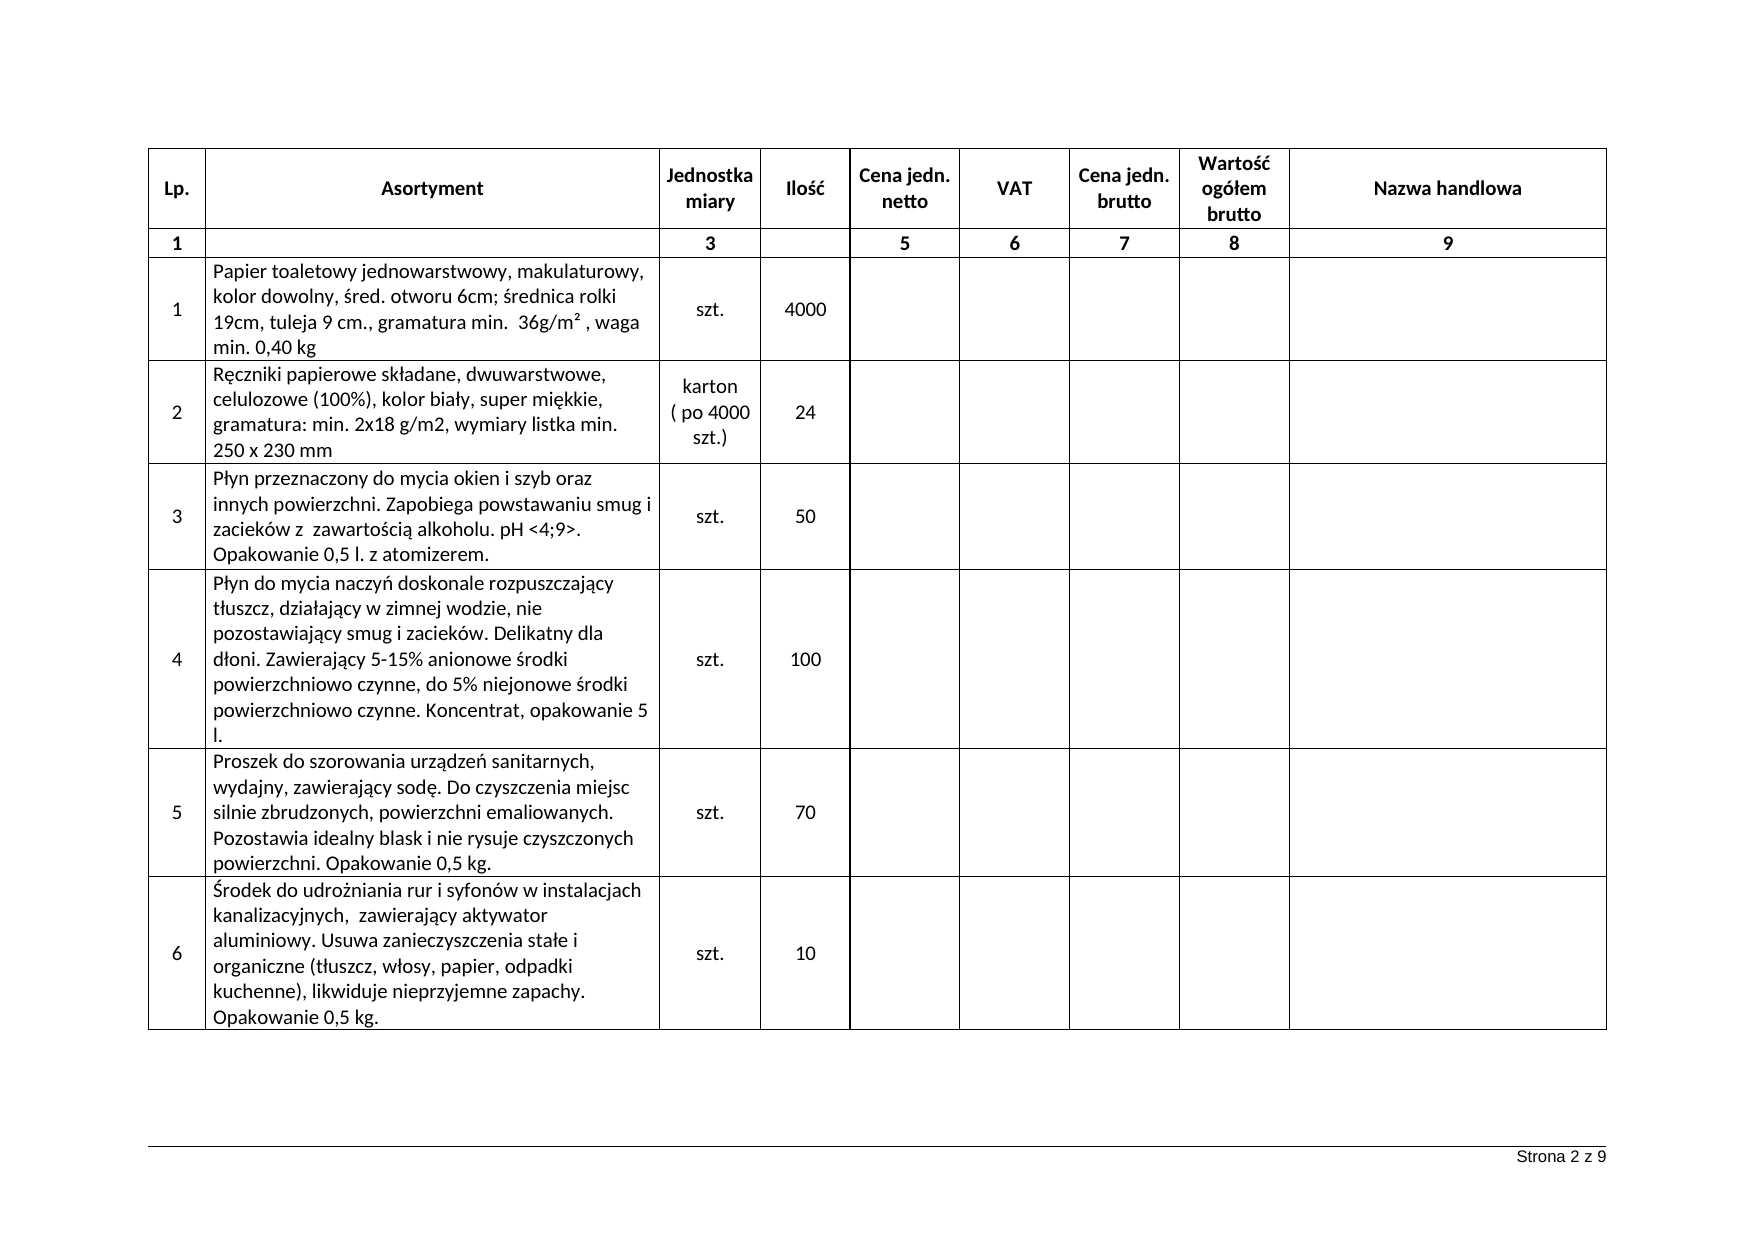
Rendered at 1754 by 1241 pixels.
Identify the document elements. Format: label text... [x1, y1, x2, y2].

table_cell 10 [761, 877, 849, 1029]
table_header Cena jedn. brutto [1070, 149, 1179, 227]
table_cell [1070, 361, 1179, 462]
table_cell [851, 464, 959, 569]
table_cell 4 [149, 570, 205, 748]
table_header Wartość ogółem brutto [1180, 149, 1289, 227]
table_cell [761, 229, 849, 257]
table_cell Płyn do mycia naczyń doskonale rozpuszczający tłuszcz, działający w zimnej wodzie, nie pozostawiający smug i zacieków. Delikatny dla dłoni. Zawierający 5-15% anionowe środki powierzchniowo czynne, do 5% niejonowe środki powierzchniowo czynne. Koncentrat, opakowanie 5 l. [206, 570, 659, 748]
table_cell karton ( po 4000 szt.) [660, 361, 760, 462]
table_cell [1070, 877, 1179, 1029]
table_cell [1070, 570, 1179, 748]
table_header Ilość [761, 149, 849, 227]
table_header Nazwa handlowa [1290, 149, 1606, 227]
table_cell [1180, 749, 1289, 876]
table_cell 1 [149, 258, 205, 360]
table_cell [1070, 749, 1179, 876]
table_cell Środek do udrożniania rur i syfonów w instalacjach kanalizacyjnych, zawierający aktywator aluminiowy. Usuwa zanieczyszczenia stałe i organiczne (tłuszcz, włosy, papier, odpadki kuchenne), likwiduje nieprzyjemne zapachy. Opakowanie 0,5 kg. [206, 877, 659, 1029]
table_cell [851, 749, 959, 876]
table_cell [1070, 464, 1179, 569]
table_cell [1070, 258, 1179, 360]
table_cell 100 [761, 570, 849, 748]
table_cell [206, 229, 659, 257]
table_header Lp. [149, 149, 205, 227]
table_header Cena jedn. netto [851, 149, 959, 227]
table_cell 9 [1290, 229, 1606, 257]
table_cell szt. [660, 464, 760, 569]
table_cell Ręczniki papierowe składane, dwuwarstwowe, celulozowe (100%), kolor biały, super miękkie, gramatura: min. 2x18 g/m2, wymiary listka min. 250 x 230 mm [206, 361, 659, 462]
table_cell [1290, 749, 1606, 876]
table_cell Płyn przeznaczony do mycia okien i szyb oraz innych powierzchni. Zapobiega powstawaniu smug i zacieków z zawartością alkoholu. pH <4;9>. Opakowanie 0,5 l. z atomizerem. [206, 464, 659, 569]
table_cell [960, 258, 1069, 360]
table_header Jednostka miary [660, 149, 760, 227]
table_cell 70 [761, 749, 849, 876]
table_cell szt. [660, 570, 760, 748]
table_cell [1180, 361, 1289, 462]
table_cell [1290, 464, 1606, 569]
table_cell 7 [1070, 229, 1179, 257]
table_cell szt. [660, 258, 760, 360]
table_cell [1180, 877, 1289, 1029]
table_cell [960, 877, 1069, 1029]
table_cell [1180, 464, 1289, 569]
table_cell 5 [851, 229, 959, 257]
table_cell Proszek do szorowania urządzeń sanitarnych, wydajny, zawierający sodę. Do czyszczenia miejsc silnie zbrudzonych, powierzchni emaliowanych. Pozostawia idealny blask i nie rysuje czyszczonych powierzchni. Opakowanie 0,5 kg. [206, 749, 659, 876]
table_cell [851, 258, 959, 360]
table_cell [1290, 361, 1606, 462]
table_cell 50 [761, 464, 849, 569]
table_cell 3 [660, 229, 760, 257]
table_cell 3 [149, 464, 205, 569]
table_cell Papier toaletowy jednowarstwowy, makulaturowy, kolor dowolny, śred. otworu 6cm; średnica rolki 19cm, tuleja 9 cm., gramatura min. 36g/m² , waga min. 0,40 kg [206, 258, 659, 360]
table_cell 8 [1180, 229, 1289, 257]
table_cell [851, 361, 959, 462]
table_cell [1180, 570, 1289, 748]
table_cell 2 [149, 361, 205, 462]
table_cell [1290, 570, 1606, 748]
table_cell 24 [761, 361, 849, 462]
table_cell 4000 [761, 258, 849, 360]
table_cell szt. [660, 749, 760, 876]
table_header Asortyment [206, 149, 659, 227]
table_cell [960, 361, 1069, 462]
table_cell szt. [660, 877, 760, 1029]
table_cell 6 [149, 877, 205, 1029]
table_cell [1180, 258, 1289, 360]
table_header VAT [960, 149, 1069, 227]
table_cell [1290, 258, 1606, 360]
table_cell [960, 464, 1069, 569]
table_cell [1290, 877, 1606, 1029]
table_cell [851, 877, 959, 1029]
table_cell 5 [149, 749, 205, 876]
table_cell 1 [149, 229, 205, 257]
table_cell [960, 749, 1069, 876]
table_cell 6 [960, 229, 1069, 257]
table_cell [960, 570, 1069, 748]
table_cell [851, 570, 959, 748]
